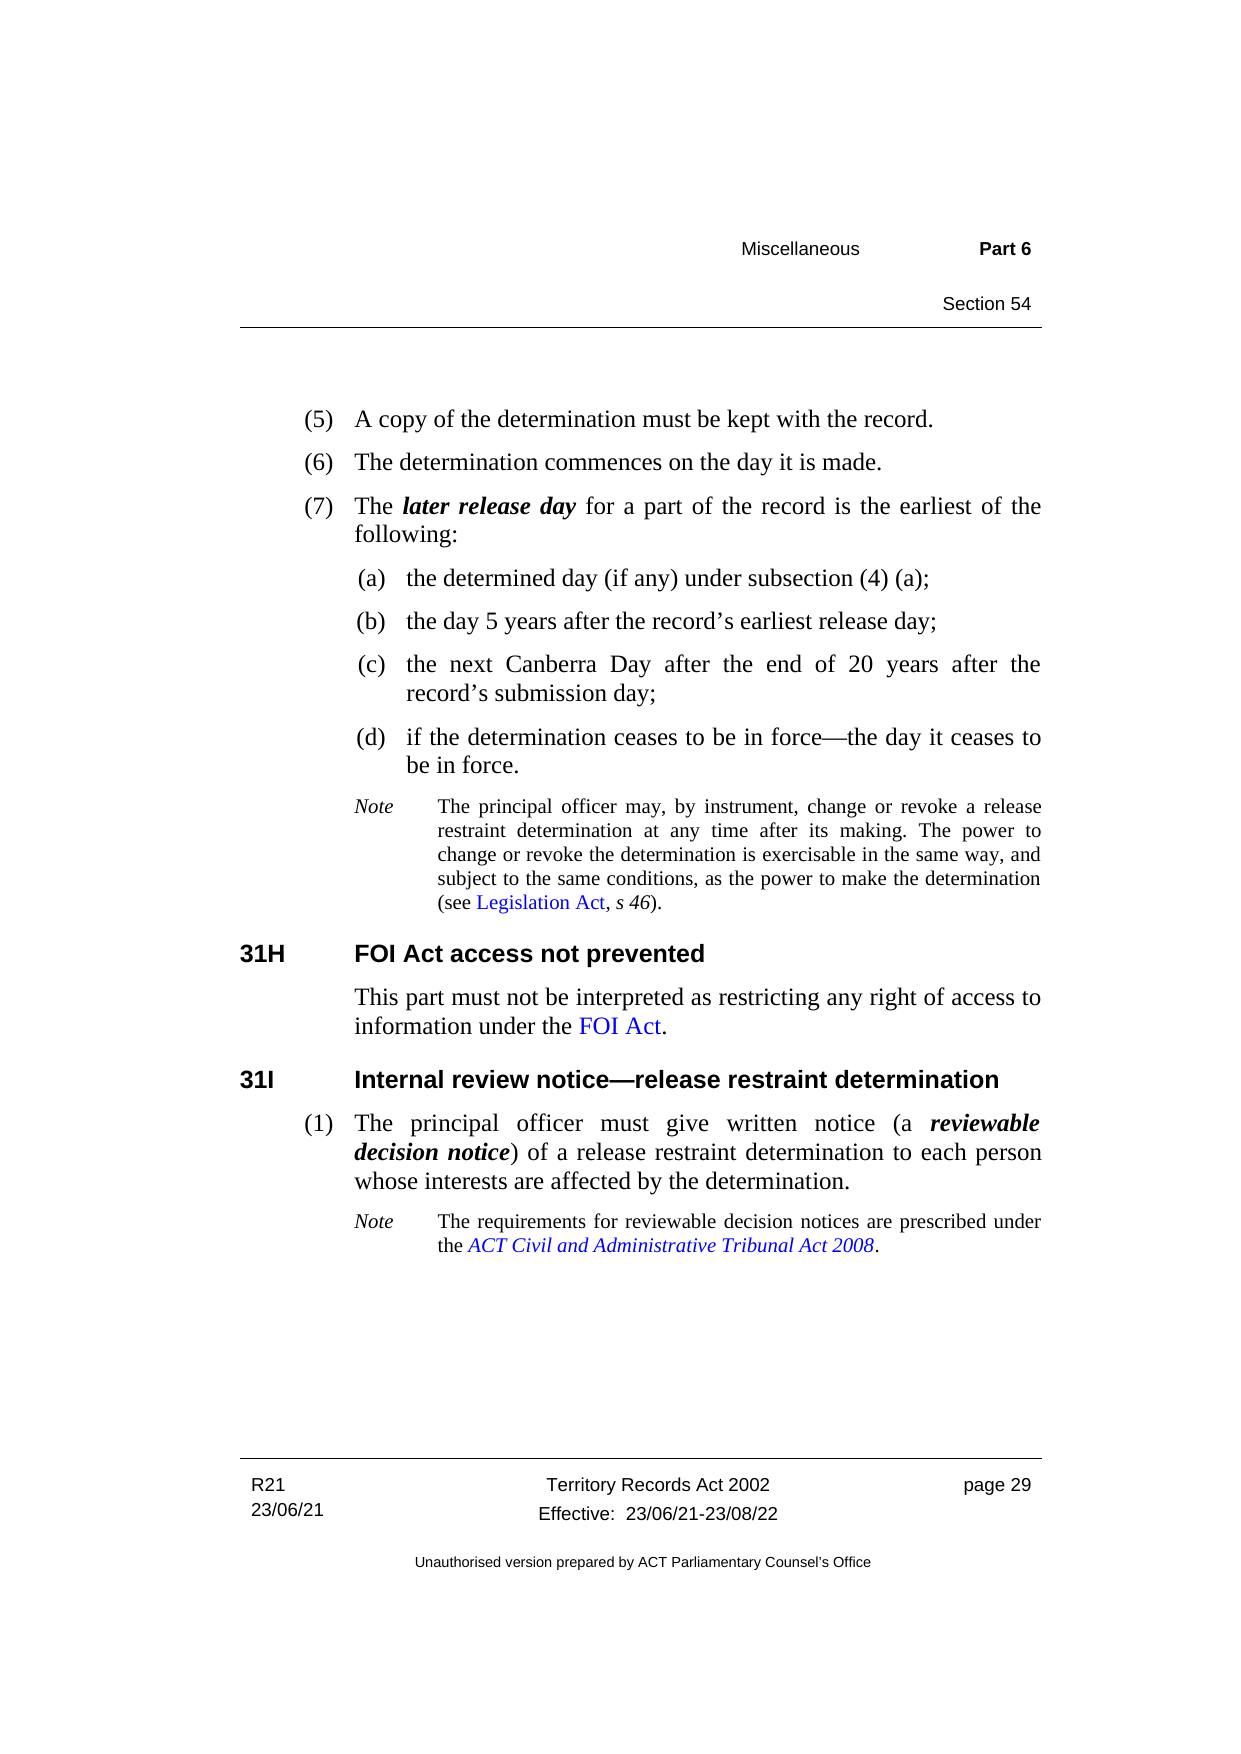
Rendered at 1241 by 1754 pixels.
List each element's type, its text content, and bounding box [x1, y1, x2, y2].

text Note The principal officer may, by instrument, change or revoke a release restraint determination at any time after its making. The power to change or revoke the determination is exercisable in the same way, and subject to the same conditions, as the power to make the determination (see Legislation Act, s 46). [354, 794, 1042, 914]
text This part must not be interpreted as restricting any right of access to information under the FOI Act. [354, 982, 1042, 1040]
text (d) if the determination ceases to be in force—the day it ceases to be in force. [239, 722, 1042, 779]
text 31I Internal review notice—release restraint determination [239, 1065, 1042, 1094]
text (a) the determined day (if any) under subsection (4) (a); [239, 563, 1042, 592]
text (b) the day 5 years after the record’s earliest release day; [239, 606, 1042, 635]
text (c) the next Canberra Day after the end of 20 years after the record’s submission day; [239, 649, 1042, 707]
text (7) The later release day for a part of the record is the earliest of the following: [239, 491, 1042, 548]
text (1) The principal officer must give written notice (a reviewable decision notice) of a release restraint determination to each person whose interests are affected by the determination. [239, 1108, 1042, 1194]
text 31H FOI Act access not prevented [239, 939, 1042, 968]
text Note The requirements for reviewable decision notices are prescribed under the ACT Civil and Administrative Tribunal Act 2008. [354, 1209, 1042, 1257]
text (5) A copy of the determination must be kept with the record. [239, 404, 1042, 433]
text (6) The determination commences on the day it is made. [239, 447, 1042, 476]
